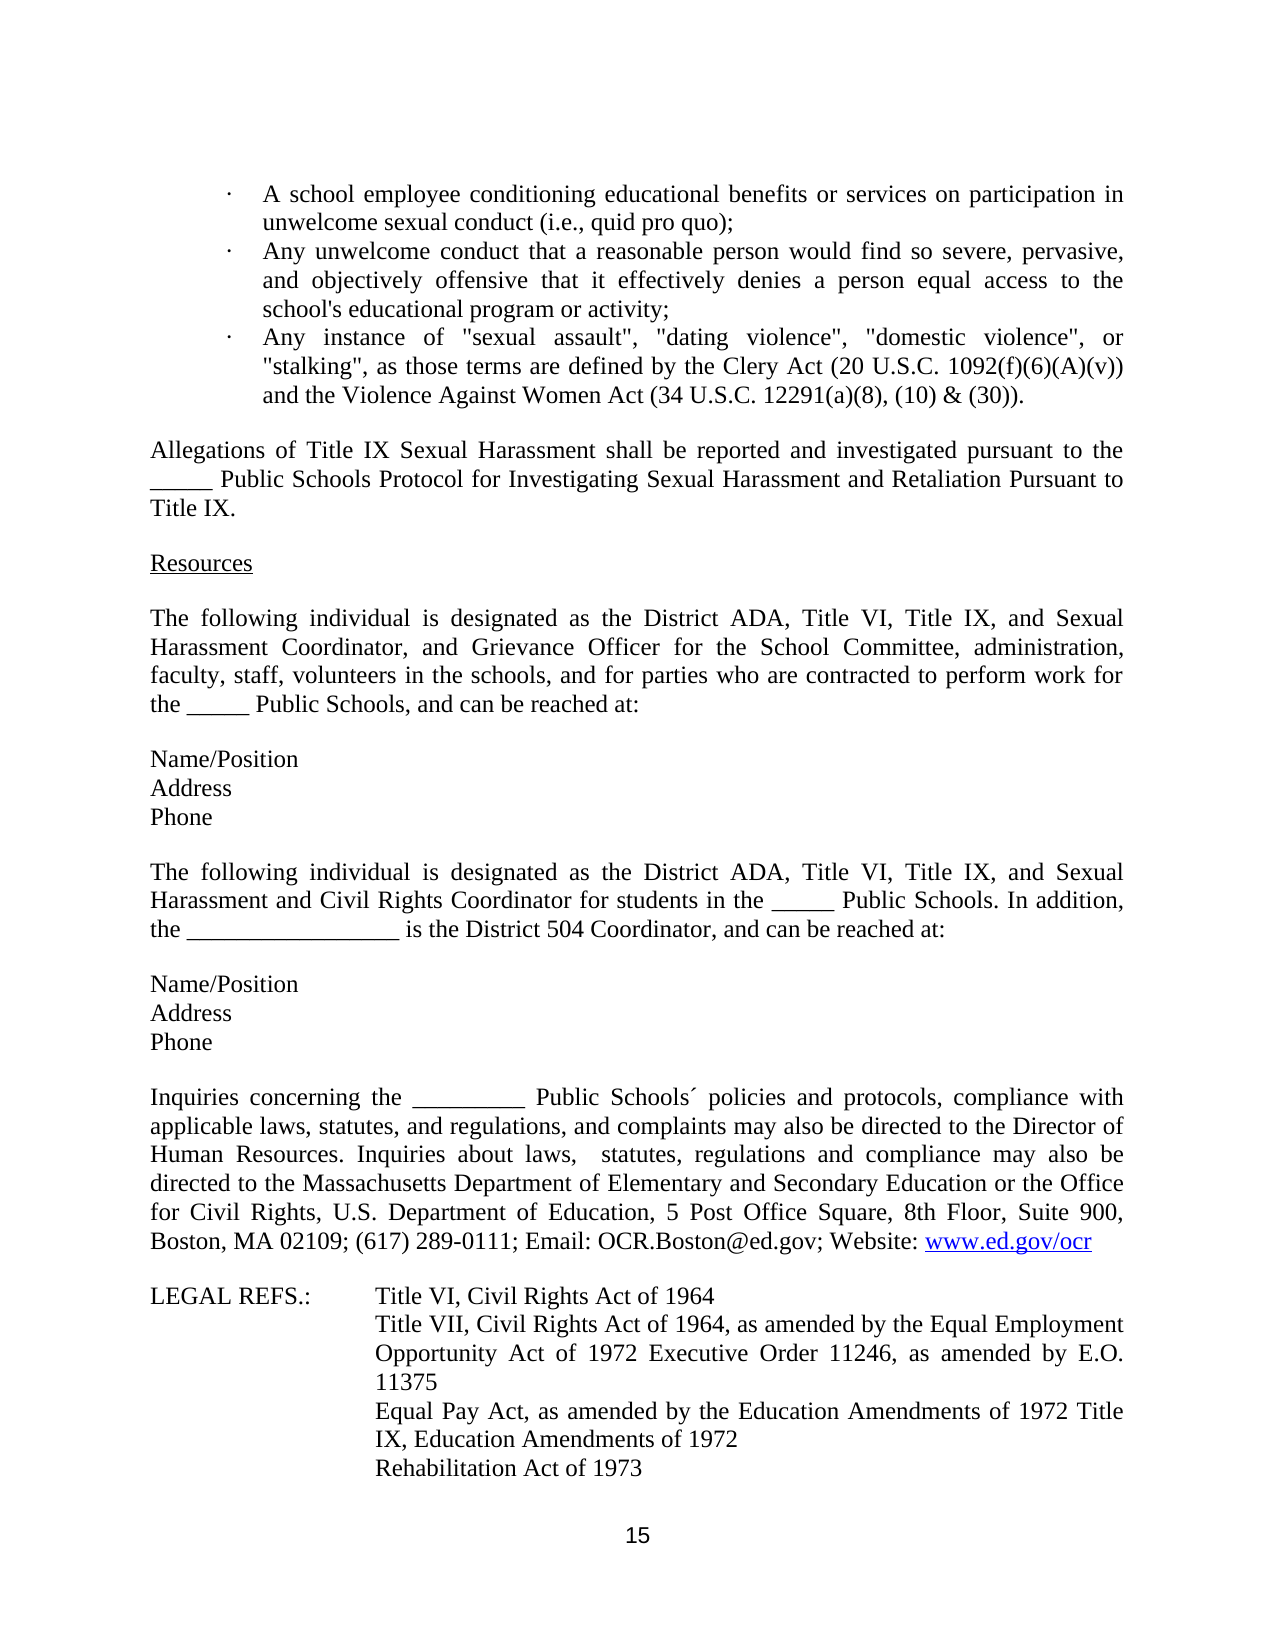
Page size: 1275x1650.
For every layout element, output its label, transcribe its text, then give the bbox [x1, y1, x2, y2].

text Phone [150, 802, 1125, 830]
text Address [150, 773, 1125, 802]
text · Any unwelcome conduct that a reasonable person would find so severe, pervasive, and objectively offensive that it effectively denies a person equal access to the school's educational program or activity; [225, 236, 1125, 322]
text Name/Position [150, 744, 1125, 773]
text Title VII, Civil Rights Act of 1964, as amended by the Equal Employment Opportunity Act of 1972 Executive Order 11246, as amended by E.O. 11375 [375, 1309, 1125, 1396]
text Phone [150, 1027, 1125, 1056]
text Resources [150, 548, 1125, 576]
text Inquiries concerning the _________ Public Schools´ policies and protocols, compliance with applicable laws, statutes, and regulations, and complaints may also be directed to the Director of Human Resources. Inquiries about laws, statutes, regulations and compliance may also be directed to the Massachusetts Department of Elementary and Secondary Education or the Office for Civil Rights, U.S. Department of Education, 5 Post Office Square, 8th Floor, Suite 900, Boston, MA 02109; (617) 289-0111; Email: OCR.Boston@ed.gov; Website: www.ed.gov/ocr [150, 1082, 1125, 1254]
text LEGAL REFS.: Title VI, Civil Rights Act of 1964 [150, 1281, 1125, 1309]
text · Any instance of "sexual assault", "dating violence", "domestic violence", or "stalking", as those terms are defined by the Clery Act (20 U.S.C. 1092(f)(6)(A)(v)) and the Violence Against Women Act (34 U.S.C. 12291(a)(8), (10) & (30)). [225, 322, 1125, 409]
text Name/Position [150, 969, 1125, 998]
text The following individual is designated as the District ADA, Title VI, Title IX, and Sexual Harassment Coordinator, and Grievance Officer for the School Committee, administration, faculty, staff, volunteers in the schools, and for parties who are contracted to perform work for the _____ Public Schools, and can be reached at: [150, 603, 1125, 718]
text · A school employee conditioning educational benefits or services on participation in unwelcome sexual conduct (i.e., quid pro quo); [225, 179, 1125, 236]
text Address [150, 998, 1125, 1027]
text Equal Pay Act, as amended by the Education Amendments of 1972 Title IX, Education Amendments of 1972 [375, 1396, 1125, 1453]
text The following individual is designated as the District ADA, Title VI, Title IX, and Sexual Harassment and Civil Rights Coordinator for students in the _____ Public Schools. In addition, the _________________ is the District 504 Coordinator, and can be reached at: [150, 857, 1125, 943]
text Rehabilitation Act of 1973 [375, 1453, 1125, 1482]
text Allegations of Title IX Sexual Harassment shall be reported and investigated pursuant to the _____ Public Schools Protocol for Investigating Sexual Harassment and Retaliation Pursuant to Title IX. [150, 435, 1125, 521]
